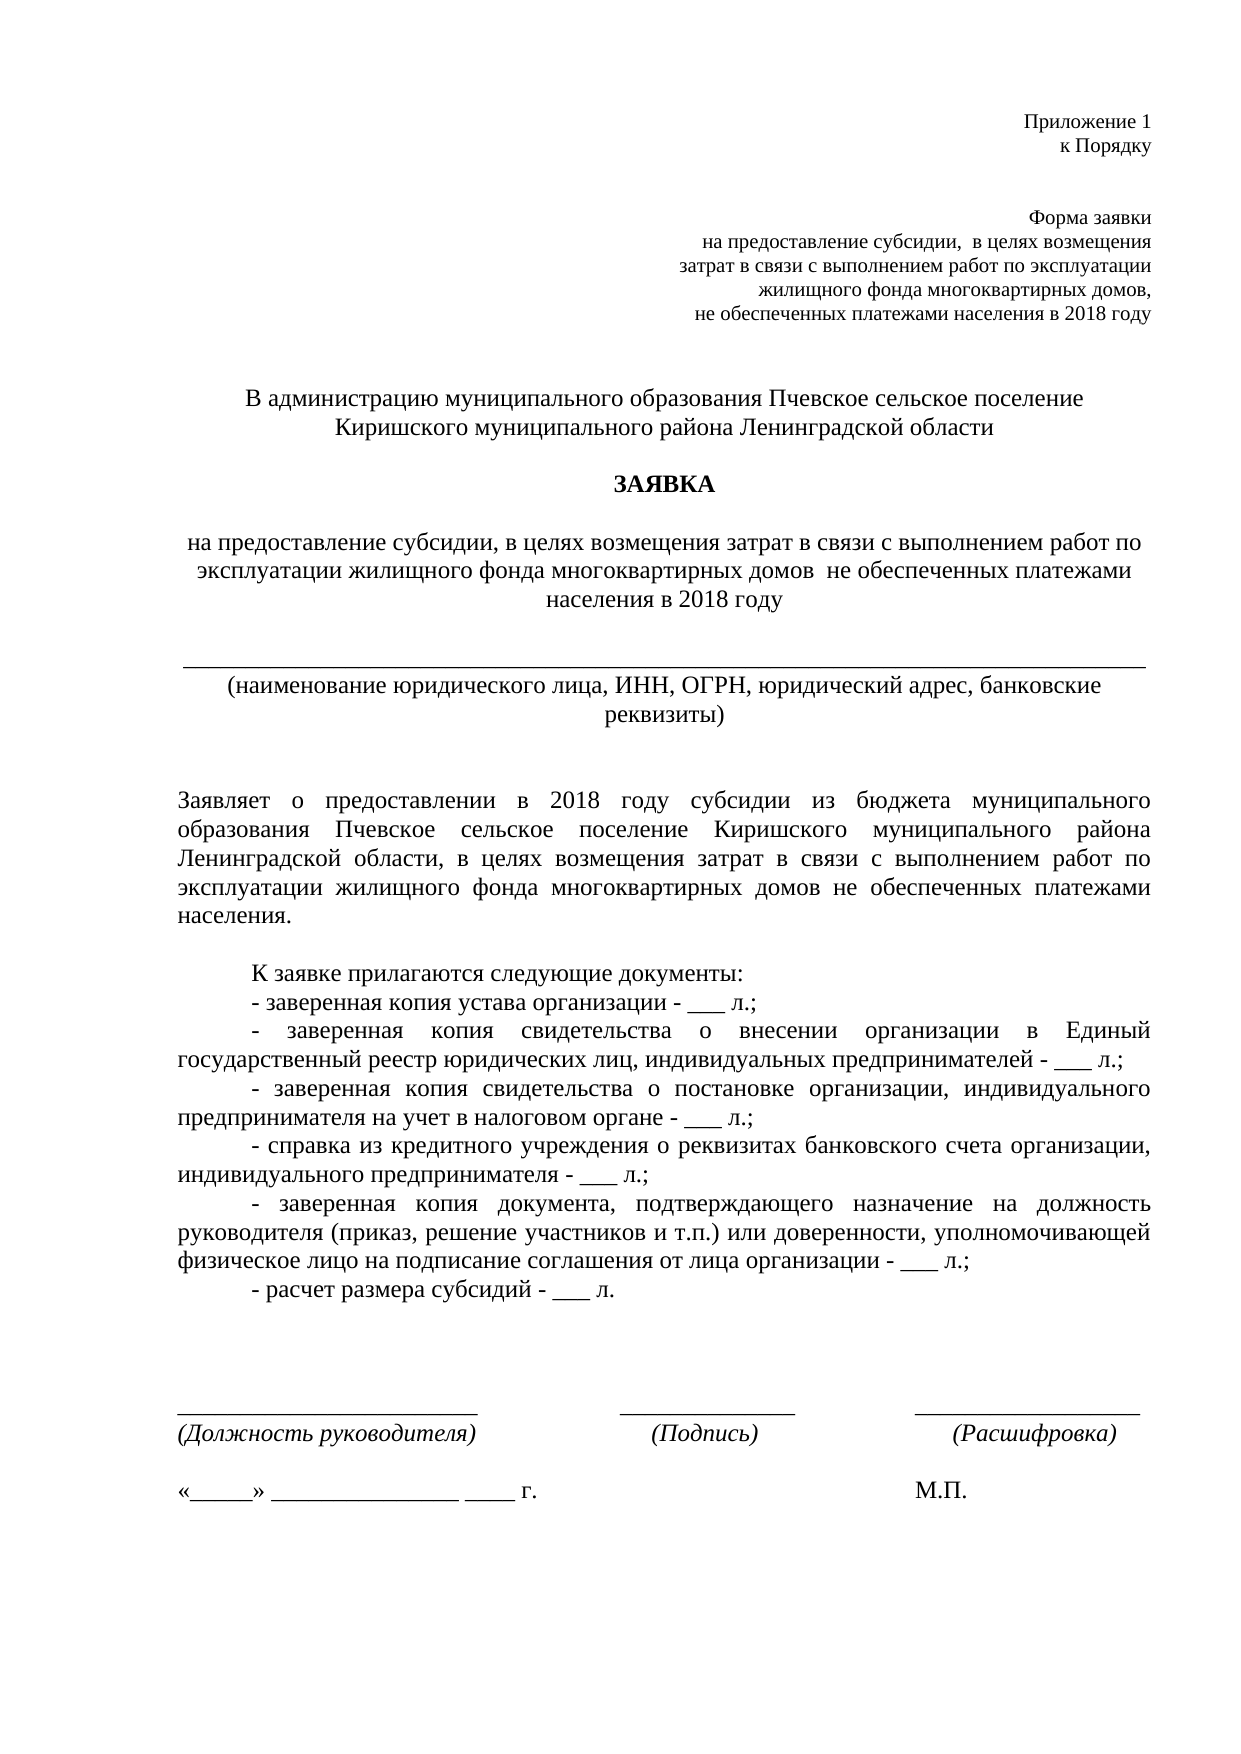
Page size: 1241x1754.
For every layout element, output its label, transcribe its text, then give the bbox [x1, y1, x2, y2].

text (Должность руководителя) (Подпись) (Расшифровка) [177, 1418, 1152, 1447]
text не обеспеченных платежами населения в 2018 году [177, 301, 1152, 325]
text - заверенная копия свидетельства о постановке организации, индивидуального предпринимателя на учет в налоговом органе - ___ л.; [177, 1073, 1152, 1130]
text - справка из кредитного учреждения о реквизитах банковского счета организации, индивидуального предпринимателя - ___ л.; [177, 1130, 1152, 1188]
text «_____» _______________ ____ г. М.П. [177, 1475, 1152, 1504]
text Заявляет о предоставлении в 2018 году субсидии из бюджета муниципального образования Пчевское сельское поселение Киришского муниципального района Ленинградской области, в целях возмещения затрат в связи с выполнением работ по эксплуатации жилищного фонда многоквартирных домов не обеспеченных платежами населения. [177, 785, 1152, 929]
text на предоставление субсидии, в целях возмещения затрат в связи с выполнением работ по эксплуатации [177, 229, 1152, 277]
text - заверенная копия документа, подтверждающего назначение на должность руководителя (приказ, решение участников и т.п.) или доверенности, уполномочивающей физическое лицо на подписание соглашения от лица организации - ___ л.; [177, 1188, 1152, 1274]
text ________________________ ______________ __________________ [177, 1389, 1152, 1418]
text к Порядку [177, 133, 1152, 157]
text Форма заявки [177, 205, 1152, 229]
text ЗАЯВКА [177, 469, 1152, 498]
text на предоставление субсидии, в целях возмещения затрат в связи с выполнением работ по эксплуатации жилищного фонда многоквартирных домов не обеспеченных платежами населения в 2018 году [177, 527, 1152, 613]
text (наименование юридического лица, ИНН, ОГРН, юридический адрес, банковские реквизиты) [177, 670, 1152, 728]
text _____________________________________________________________________________ [177, 642, 1152, 670]
text - заверенная копия устава организации - ___ л.; [177, 987, 1152, 1015]
text - заверенная копия свидетельства о внесении организации в Единый государственный реестр юридических лиц, индивидуальных предпринимателей - ___ л.; [177, 1015, 1152, 1073]
text - расчет размера субсидий - ___ л. [177, 1274, 1152, 1303]
text Приложение 1 [177, 109, 1152, 133]
text жилищного фонда многоквартирных домов, [177, 277, 1152, 301]
text К заявке прилагаются следующие документы: [177, 958, 1152, 987]
text В администрацию муниципального образования Пчевское сельское поселение Киришского муниципального района Ленинградской области [177, 383, 1152, 440]
